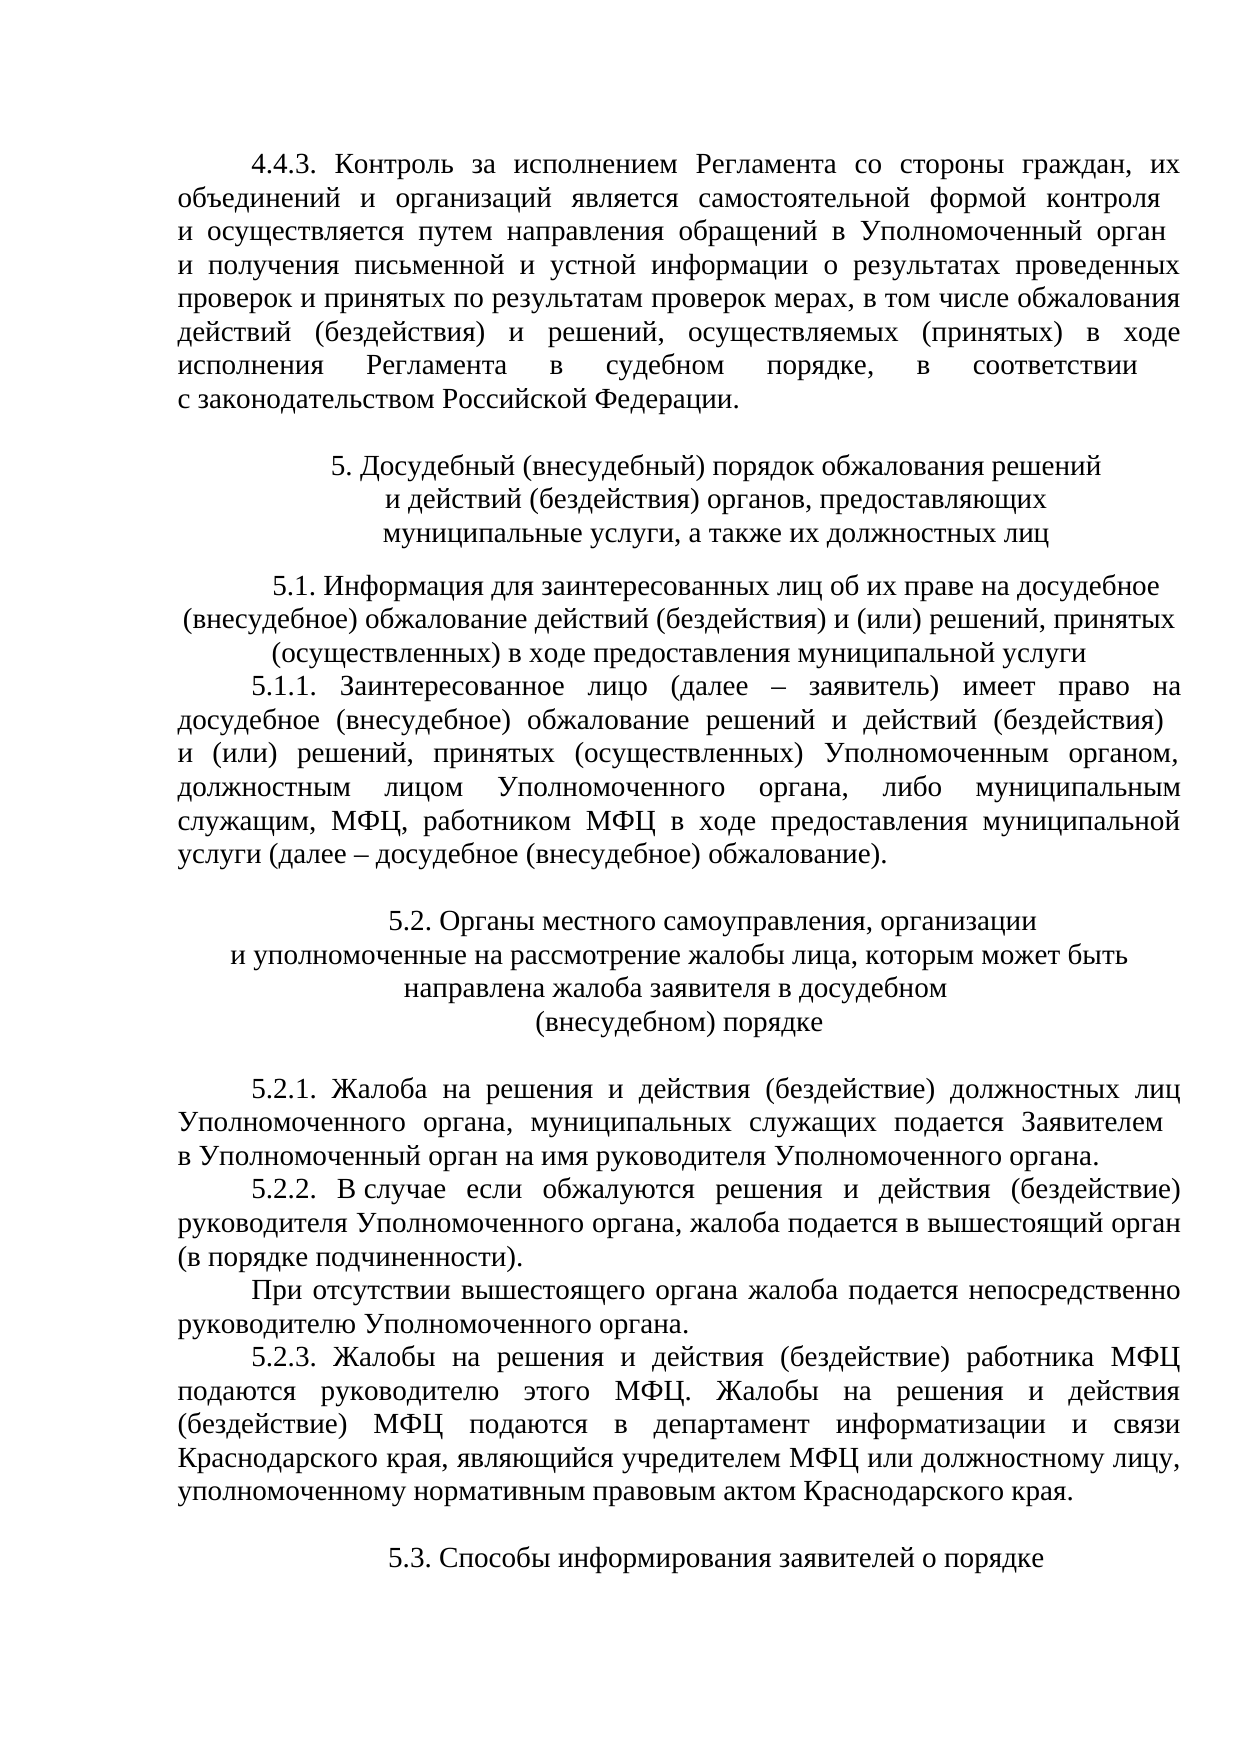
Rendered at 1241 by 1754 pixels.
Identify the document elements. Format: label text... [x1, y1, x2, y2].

text 5.2.3. Жалобы на решения и действия (бездействие) работника МФЦ подаются руководителю этого МФЦ. Жалобы на решения и действия (бездействие) МФЦ подаются в департамент информатизации и связи Краснодарского края, являющийся учредителем МФЦ или должностному лицу, уполномоченному нормативным правовым актом Краснодарского края. [177, 1339, 1181, 1507]
text 5. Досудебный (внесудебный) порядок обжалования решений [177, 448, 1181, 482]
text и действий (бездействия) органов, предоставляющих [177, 482, 1181, 515]
text 5.2. Органы местного самоуправления, организации и уполномоченные на рассмотрение жалобы лица, которым может быть направлена жалоба заявителя в досудебном (внесудебном) порядке [177, 903, 1181, 1037]
text 4.4.3. Контроль за исполнением Регламента со стороны граждан, их объединений и организаций является самостоятельной формой контроля и осуществляется путем направления обращений в Уполномоченный орган и получения письменной и устной информации о результатах проведенных проверок и принятых по результатам проверок мерах, в том числе обжалования действий (бездействия) и решений, осуществляемых (принятых) в ходе исполнения Регламента в судебном порядке, в соответствии с законодательством Российской Федерации. [177, 146, 1181, 414]
text 5.2.2. В случае если обжалуются решения и действия (бездействие) руководителя Уполномоченного органа, жалоба подается в вышестоящий орган (в порядке подчиненности). [177, 1172, 1181, 1272]
text 5.3. Способы информирования заявителей о порядке [177, 1541, 1181, 1574]
text При отсутствии вышестоящего органа жалоба подается непосредственно руководителю Уполномоченного органа. [177, 1272, 1181, 1339]
text 5.1.1. Заинтересованное лицо (далее – заявитель) имеет право на досудебное (внесудебное) обжалование решений и действий (бездействия) и (или) решений, принятых (осуществленных) Уполномоченным органом, должностным лицом Уполномоченного органа, либо муниципальным служащим, МФЦ, работником МФЦ в ходе предоставления муниципальной услуги (далее – досудебное (внесудебное) обжалование). [177, 668, 1181, 870]
text 5.1. Информация для заинтересованных лиц об их праве на досудебное (внесудебное) обжалование действий (бездействия) и (или) решений, принятых (осуществленных) в ходе предоставления муниципальной услуги [177, 568, 1181, 668]
text муниципальные услуги, а также их должностных лиц [177, 515, 1181, 549]
text 5.2.1. Жалоба на решения и действия (бездействие) должностных лиц Уполномоченного органа, муниципальных служащих подается Заявителем в Уполномоченный орган на имя руководителя Уполномоченного органа. [177, 1071, 1181, 1172]
